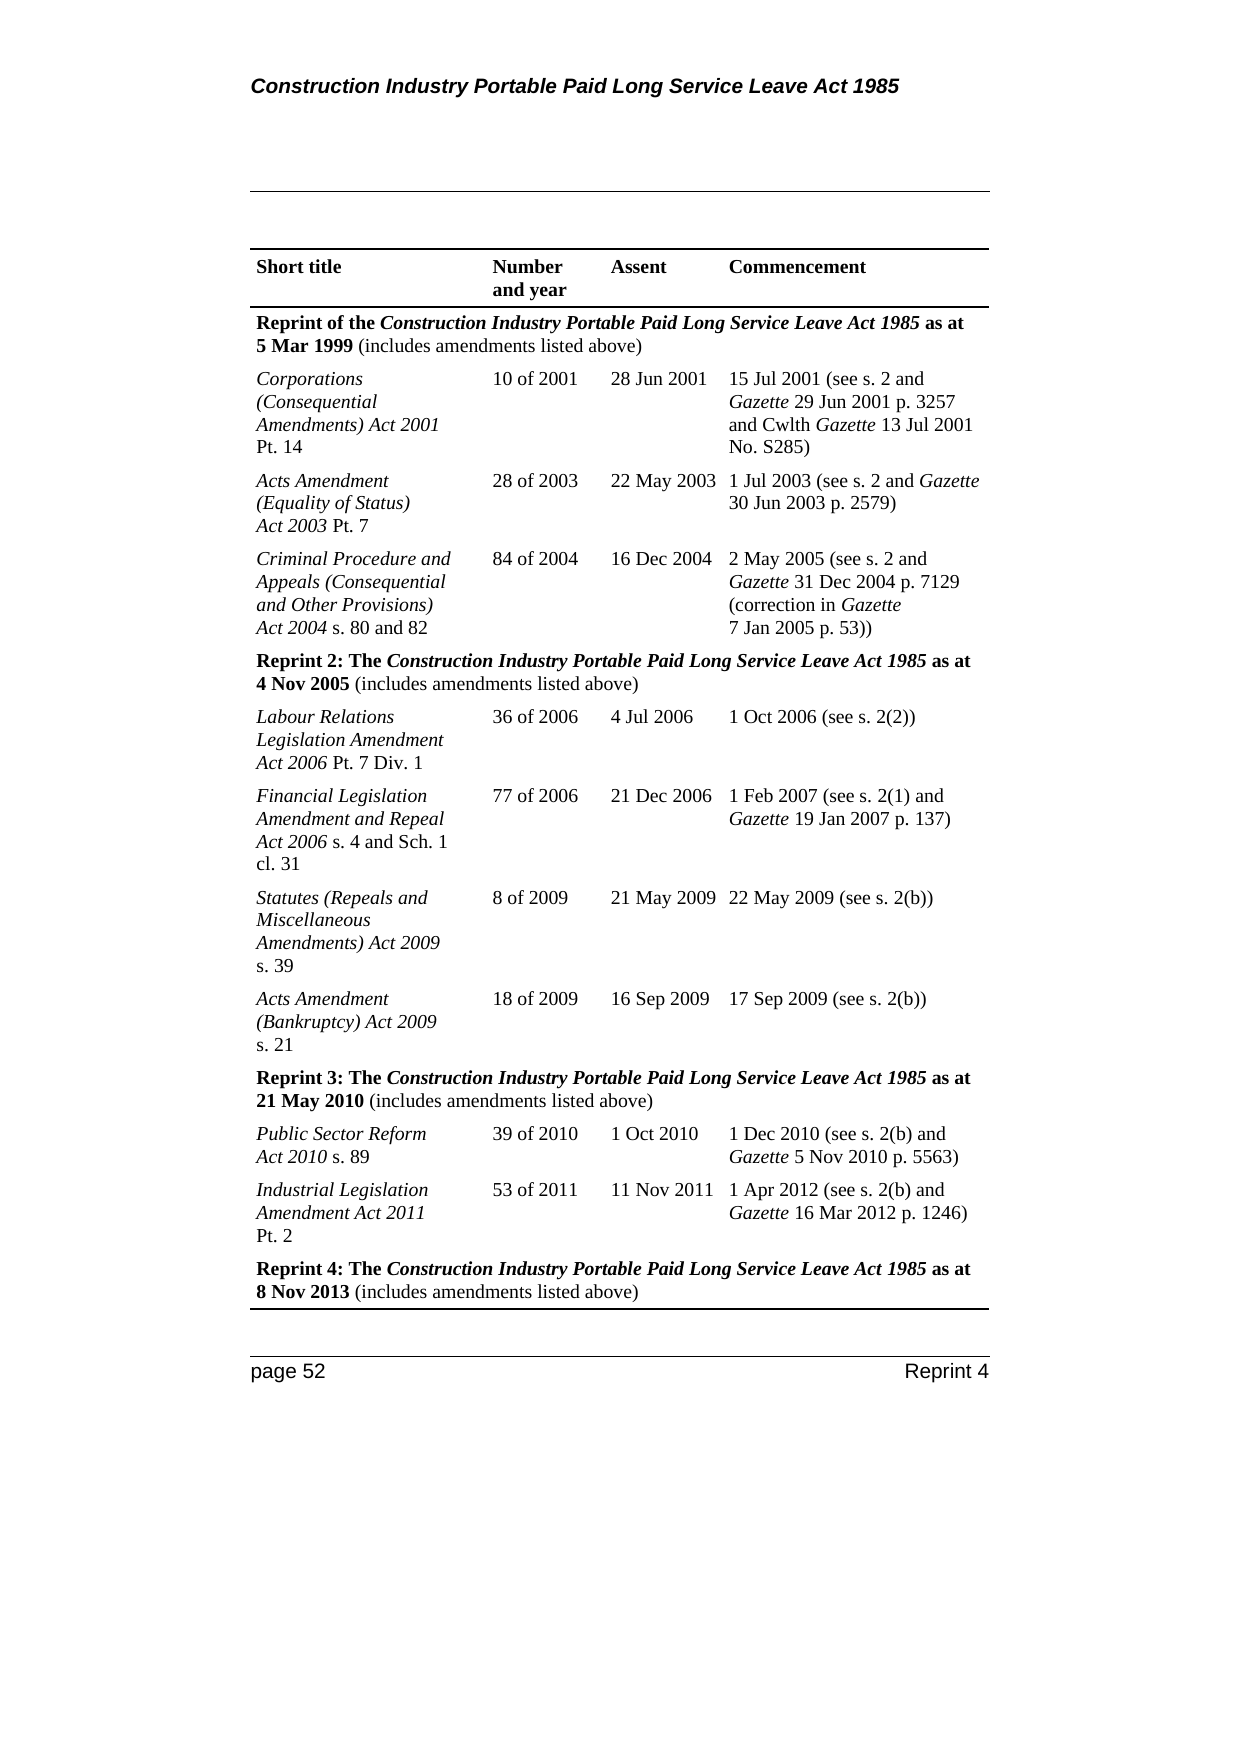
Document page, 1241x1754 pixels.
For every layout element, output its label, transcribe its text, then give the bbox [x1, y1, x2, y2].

table_cell 22 May 2003 [605, 463, 723, 542]
table_cell Public Sector Reform Act 2010 s. 89 [250, 1117, 487, 1173]
table_cell 18 of 2009 [487, 982, 605, 1061]
table_cell 1 Jul 2003 (see s. 2 and Gazette 30 Jun 2003 p. 2579) [723, 463, 989, 542]
table_cell Corporations (Consequential Amendments) Act 2001 Pt. 14 [250, 362, 487, 463]
table_cell 21 Dec 2006 [605, 779, 723, 880]
table_cell Industrial Legislation Amendment Act 2011 Pt. 2 [250, 1173, 487, 1252]
table_cell Reprint of the Construction Industry Portable Paid Long Service Leave Act 1985 as at 5 Mar 1999 (includes amendments listed above) [250, 308, 989, 362]
table_cell Acts Amendment (Bankruptcy) Act 2009 s. 21 [250, 982, 487, 1061]
table_cell 16 Sep 2009 [605, 982, 723, 1061]
table_cell 10 of 2001 [487, 362, 605, 463]
table_cell 53 of 2011 [487, 1173, 605, 1252]
table_cell Reprint 2: The Construction Industry Portable Paid Long Service Leave Act 1985 as at 4 Nov 2005 (includes amendments listed above) [250, 644, 989, 700]
table_cell Labour Relations Legislation Amendment Act 2006 Pt. 7 Div. 1 [250, 700, 487, 779]
table_cell 22 May 2009 (see s. 2(b)) [723, 880, 989, 982]
table_cell 28 of 2003 [487, 463, 605, 542]
table_header Number and year [487, 250, 605, 306]
table_cell Reprint 3: The Construction Industry Portable Paid Long Service Leave Act 1985 as at 21 May 2010 (includes amendments listed above) [250, 1061, 989, 1117]
table_cell Acts Amendment (Equality of Status) Act 2003 Pt. 7 [250, 463, 487, 542]
table_cell 2 May 2005 (see s. 2 and Gazette 31 Dec 2004 p. 7129 (correction in Gazette 7 Jan 2005 p. 53)) [723, 542, 989, 644]
table_cell 21 May 2009 [605, 880, 723, 982]
table_cell 84 of 2004 [487, 542, 605, 644]
table_header Assent [605, 250, 723, 306]
table_cell 4 Jul 2006 [605, 700, 723, 779]
table_cell Reprint 4: The Construction Industry Portable Paid Long Service Leave Act 1985 as at 8 Nov 2013 (includes amendments listed above) [250, 1252, 989, 1308]
table_cell 1 Feb 2007 (see s. 2(1) and Gazette 19 Jan 2007 p. 137) [723, 779, 989, 880]
table_cell 1 Oct 2006 (see s. 2(2)) [723, 700, 989, 779]
table_cell Criminal Procedure and Appeals (Consequential and Other Provisions) Act 2004 s. 80 and 82 [250, 542, 487, 644]
table_cell 1 Oct 2010 [605, 1117, 723, 1173]
table_cell 28 Jun 2001 [605, 362, 723, 463]
table_cell 36 of 2006 [487, 700, 605, 779]
table_cell 1 Dec 2010 (see s. 2(b) and Gazette 5 Nov 2010 p. 5563) [723, 1117, 989, 1173]
table_cell Financial Legislation Amendment and Repeal Act 2006 s. 4 and Sch. 1 cl. 31 [250, 779, 487, 880]
table_cell 8 of 2009 [487, 880, 605, 982]
table_header Short title [250, 250, 487, 306]
table_cell 77 of 2006 [487, 779, 605, 880]
table_cell 39 of 2010 [487, 1117, 605, 1173]
table_cell 16 Dec 2004 [605, 542, 723, 644]
table_cell 1 Apr 2012 (see s. 2(b) and Gazette 16 Mar 2012 p. 1246) [723, 1173, 989, 1252]
table_cell 15 Jul 2001 (see s. 2 and Gazette 29 Jun 2001 p. 3257 and Cwlth Gazette 13 Jul 2001 No. S285) [723, 362, 989, 463]
table_cell 17 Sep 2009 (see s. 2(b)) [723, 982, 989, 1061]
table_cell 11 Nov 2011 [605, 1173, 723, 1252]
table_header Commencement [723, 250, 989, 306]
table_cell Statutes (Repeals and Miscellaneous Amendments) Act 2009 s. 39 [250, 880, 487, 982]
